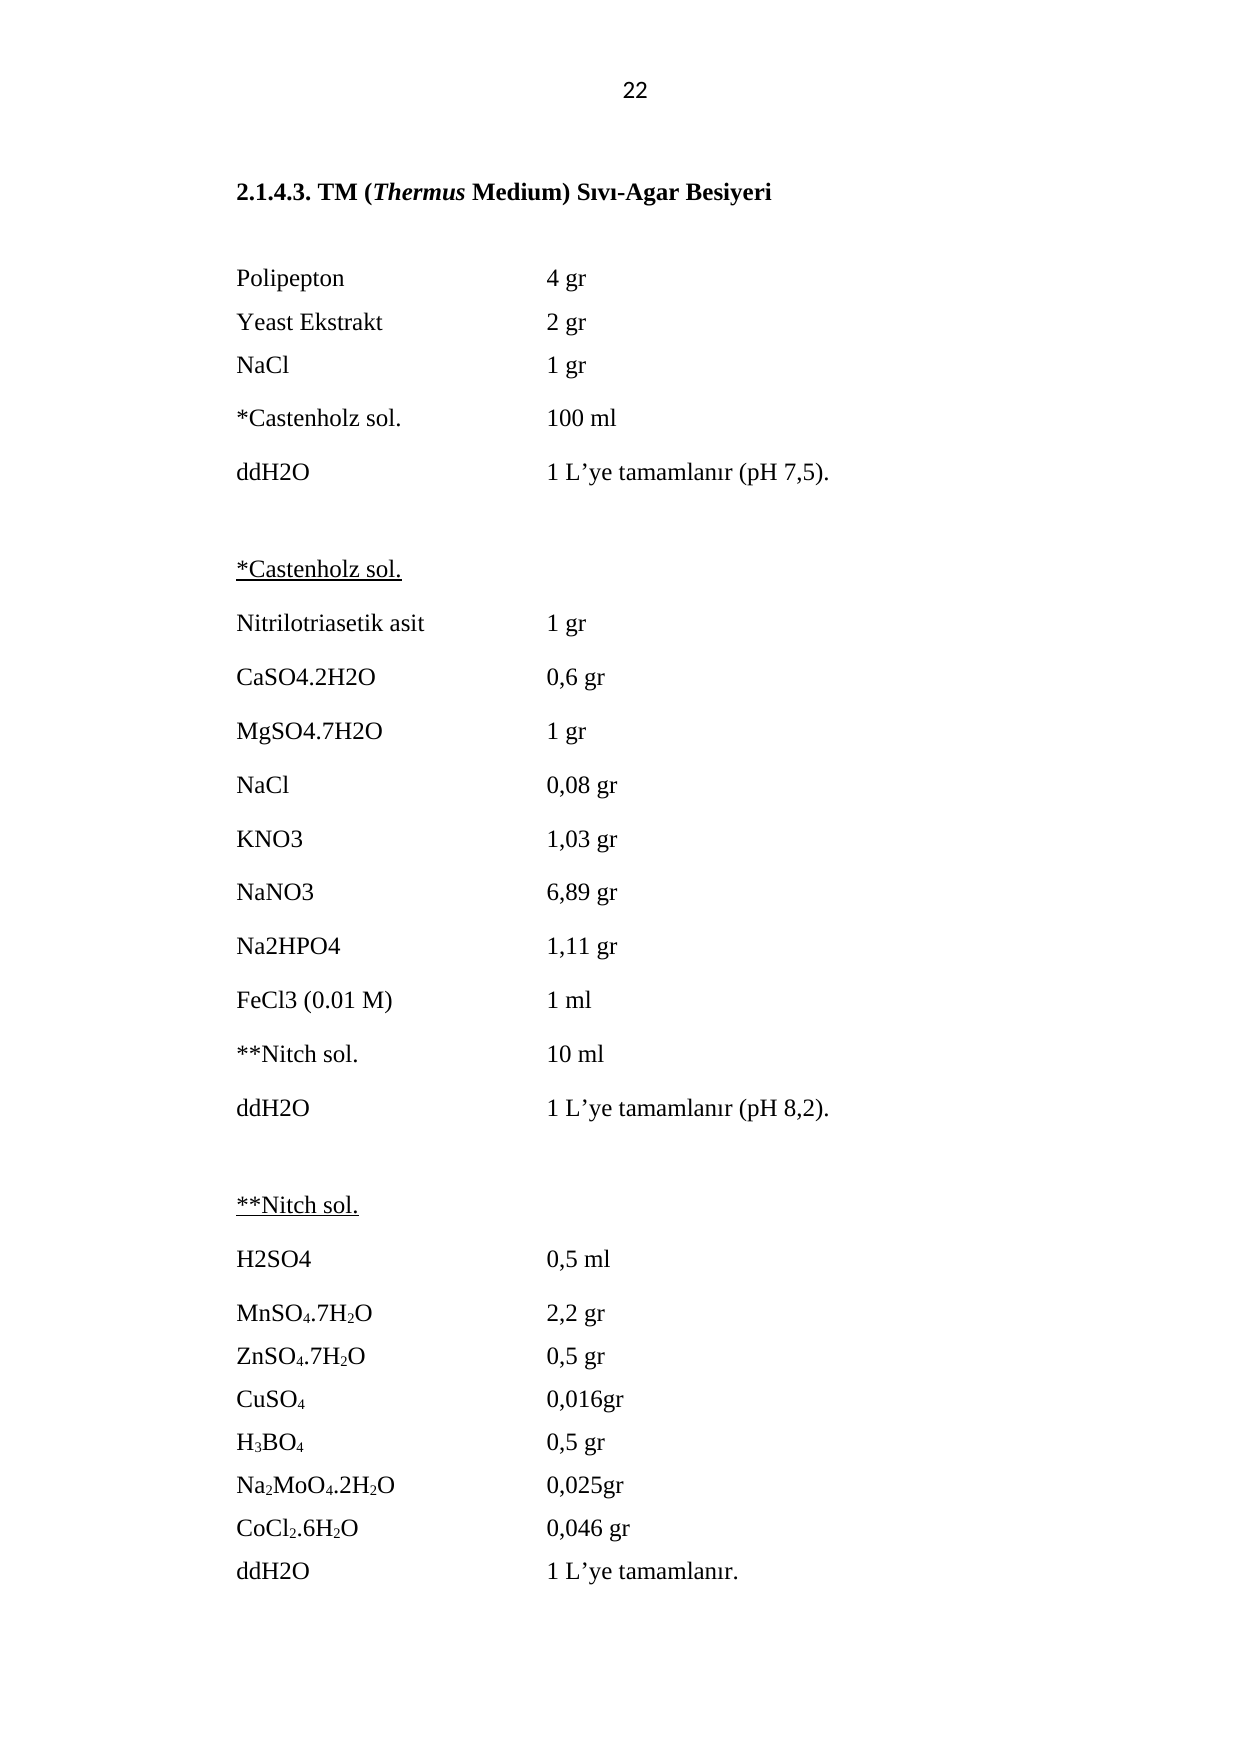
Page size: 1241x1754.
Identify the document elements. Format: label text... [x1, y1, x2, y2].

text H3BO4 0,5 gr [177, 1427, 1092, 1456]
text ddH2O 1 L’ye tamamlanır (pH 7,5). [177, 457, 1092, 493]
text Nitrilotriasetik asit 1 gr [177, 608, 1092, 644]
text ddH2O 1 L’ye tamamlanır (pH 8,2). [177, 1093, 1092, 1129]
text **Nitch sol. [177, 1190, 1092, 1226]
text FeCl3 (0.01 M) 1 ml [177, 985, 1092, 1021]
text MgSO4.7H2O 1 gr [177, 716, 1092, 752]
text *Castenholz sol. [177, 554, 1092, 590]
text NaNO3 6,89 gr [177, 877, 1092, 913]
text CaSO4.2H2O 0,6 gr [177, 662, 1092, 698]
text MnSO4.7H2O 2,2 gr [177, 1298, 1092, 1326]
text **Nitch sol. 10 ml [177, 1039, 1092, 1075]
text Polipepton 4 gr [177, 263, 1092, 292]
text *Castenholz sol. 100 ml [177, 403, 1092, 439]
text ddH2O 1 L’ye tamamlanır. [177, 1556, 1092, 1592]
text CuSO4 0,016gr [177, 1384, 1092, 1413]
text NaCl 1 gr [177, 350, 1092, 386]
text H2SO4 0,5 ml [177, 1244, 1092, 1280]
subtitle 2.1.4.3. TM (Thermus Medium) Sıvı-Agar Besiyeri [177, 177, 1092, 206]
text Na2MoO4.2H2O 0,025gr [177, 1470, 1092, 1499]
text NaCl 0,08 gr [177, 770, 1092, 806]
text KNO3 1,03 gr [177, 824, 1092, 859]
text CoCl2.6H2O 0,046 gr [177, 1513, 1092, 1542]
text ZnSO4.7H2O 0,5 gr [177, 1341, 1092, 1369]
text Yeast Ekstrakt 2 gr [177, 307, 1092, 335]
text Na2HPO4 1,11 gr [177, 931, 1092, 967]
